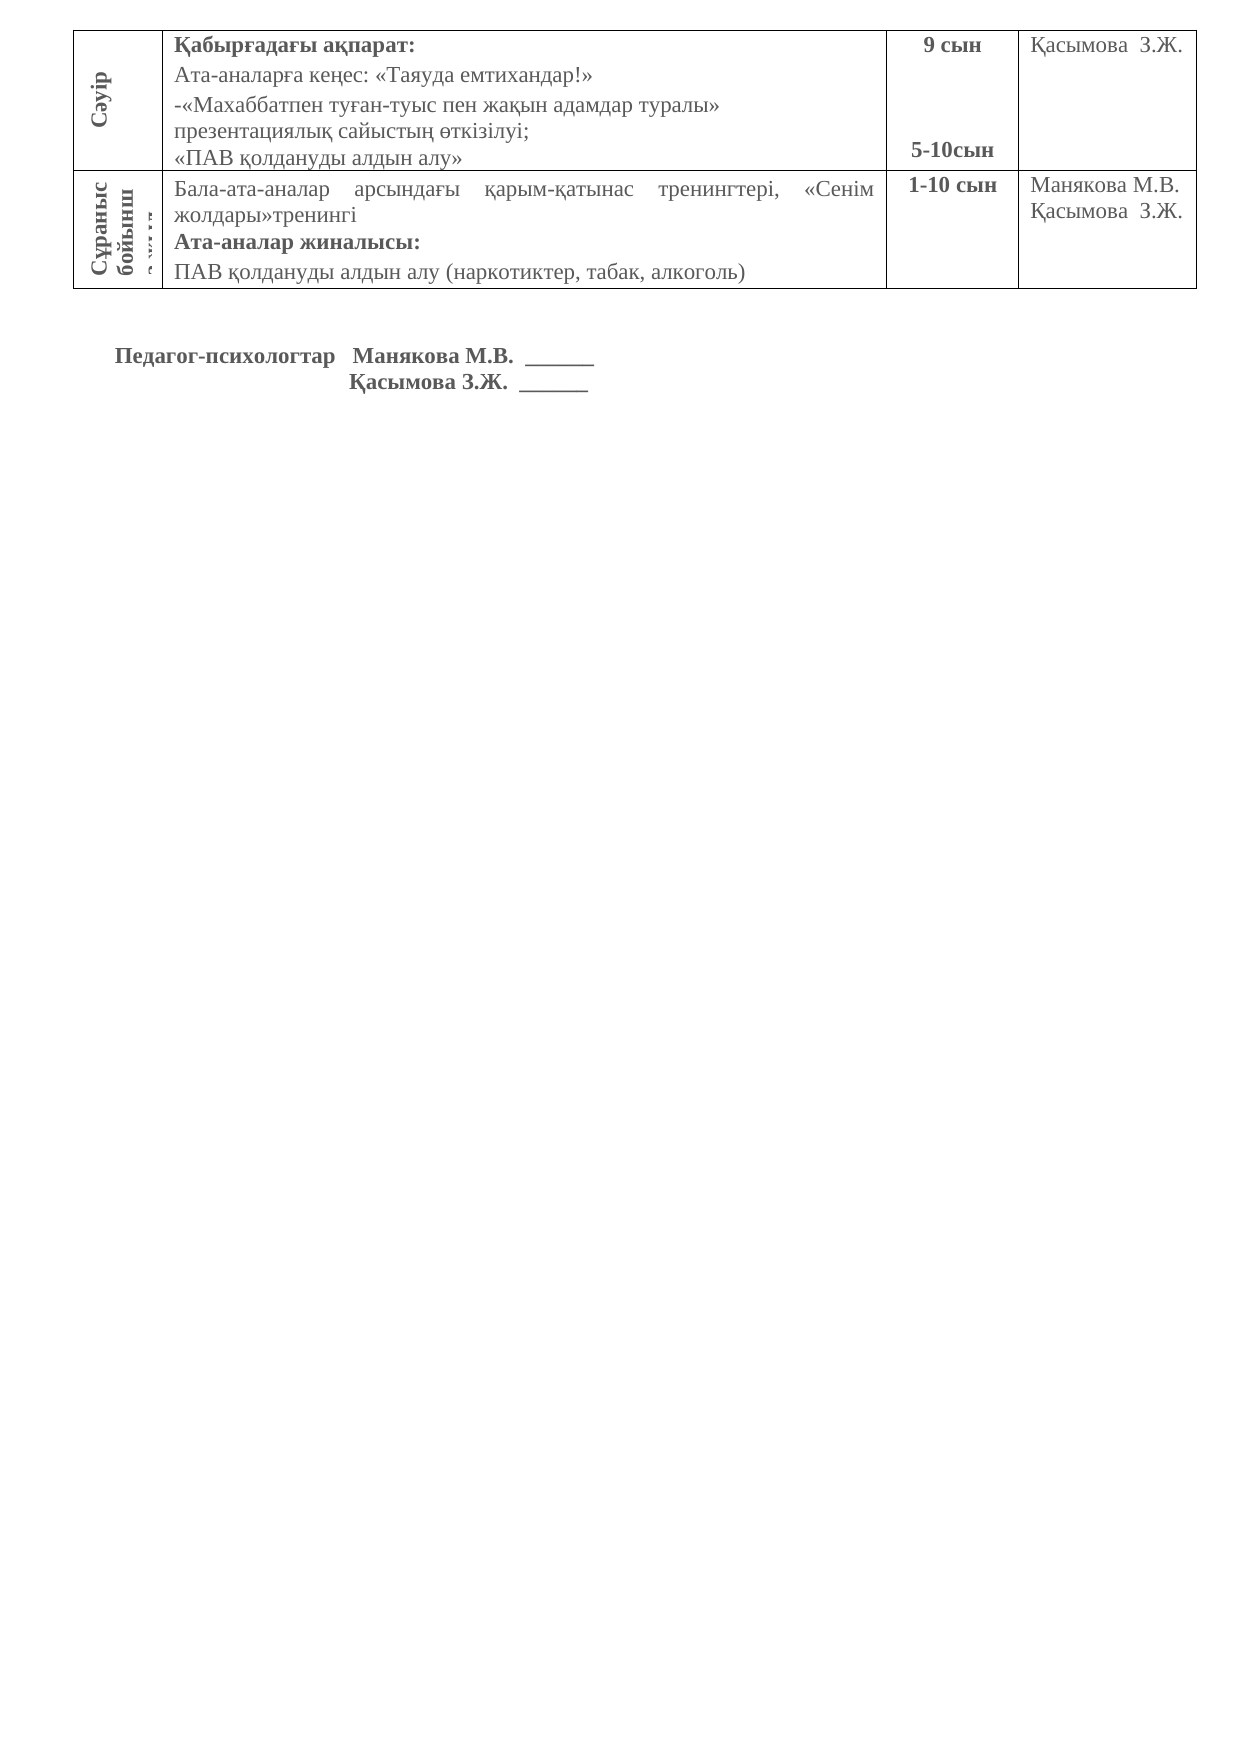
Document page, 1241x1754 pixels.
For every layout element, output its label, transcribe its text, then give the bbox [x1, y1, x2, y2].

table_cell 1-10 сын [887, 171, 1018, 288]
table_cell Манякова М.В. Қасымова З.Ж. [1019, 171, 1196, 288]
text Қасымова З.Ж. ______ [29, 368, 1208, 395]
table_cell Сұраныс бойынша жыл бойы [74, 171, 162, 288]
table_cell Қасымова З.Ж. [1019, 31, 1196, 170]
text Педагог-психологтар Манякова М.В. ______ [29, 342, 1208, 368]
table_cell Қабырғадағы ақпарат: Ата-аналарға кеңес: «Таяуда емтихандар!» -«Махаббатпен туған-туыс пен жақын адамдар туралы» презентациялық сайыстың өткізілуі; «ПАВ қолдануды алдын алу» [163, 31, 886, 170]
table_cell Сәуір [74, 31, 162, 170]
table_cell 9 сын 5-10сын [887, 31, 1018, 170]
table_cell Бала-ата-аналар арсындағы қарым-қатынас тренингтері, «Сенім жолдары»тренингі Ата-аналар жиналысы: ПАВ қолдануды алдын алу (наркотиктер, табак, алкоголь) [163, 171, 886, 288]
